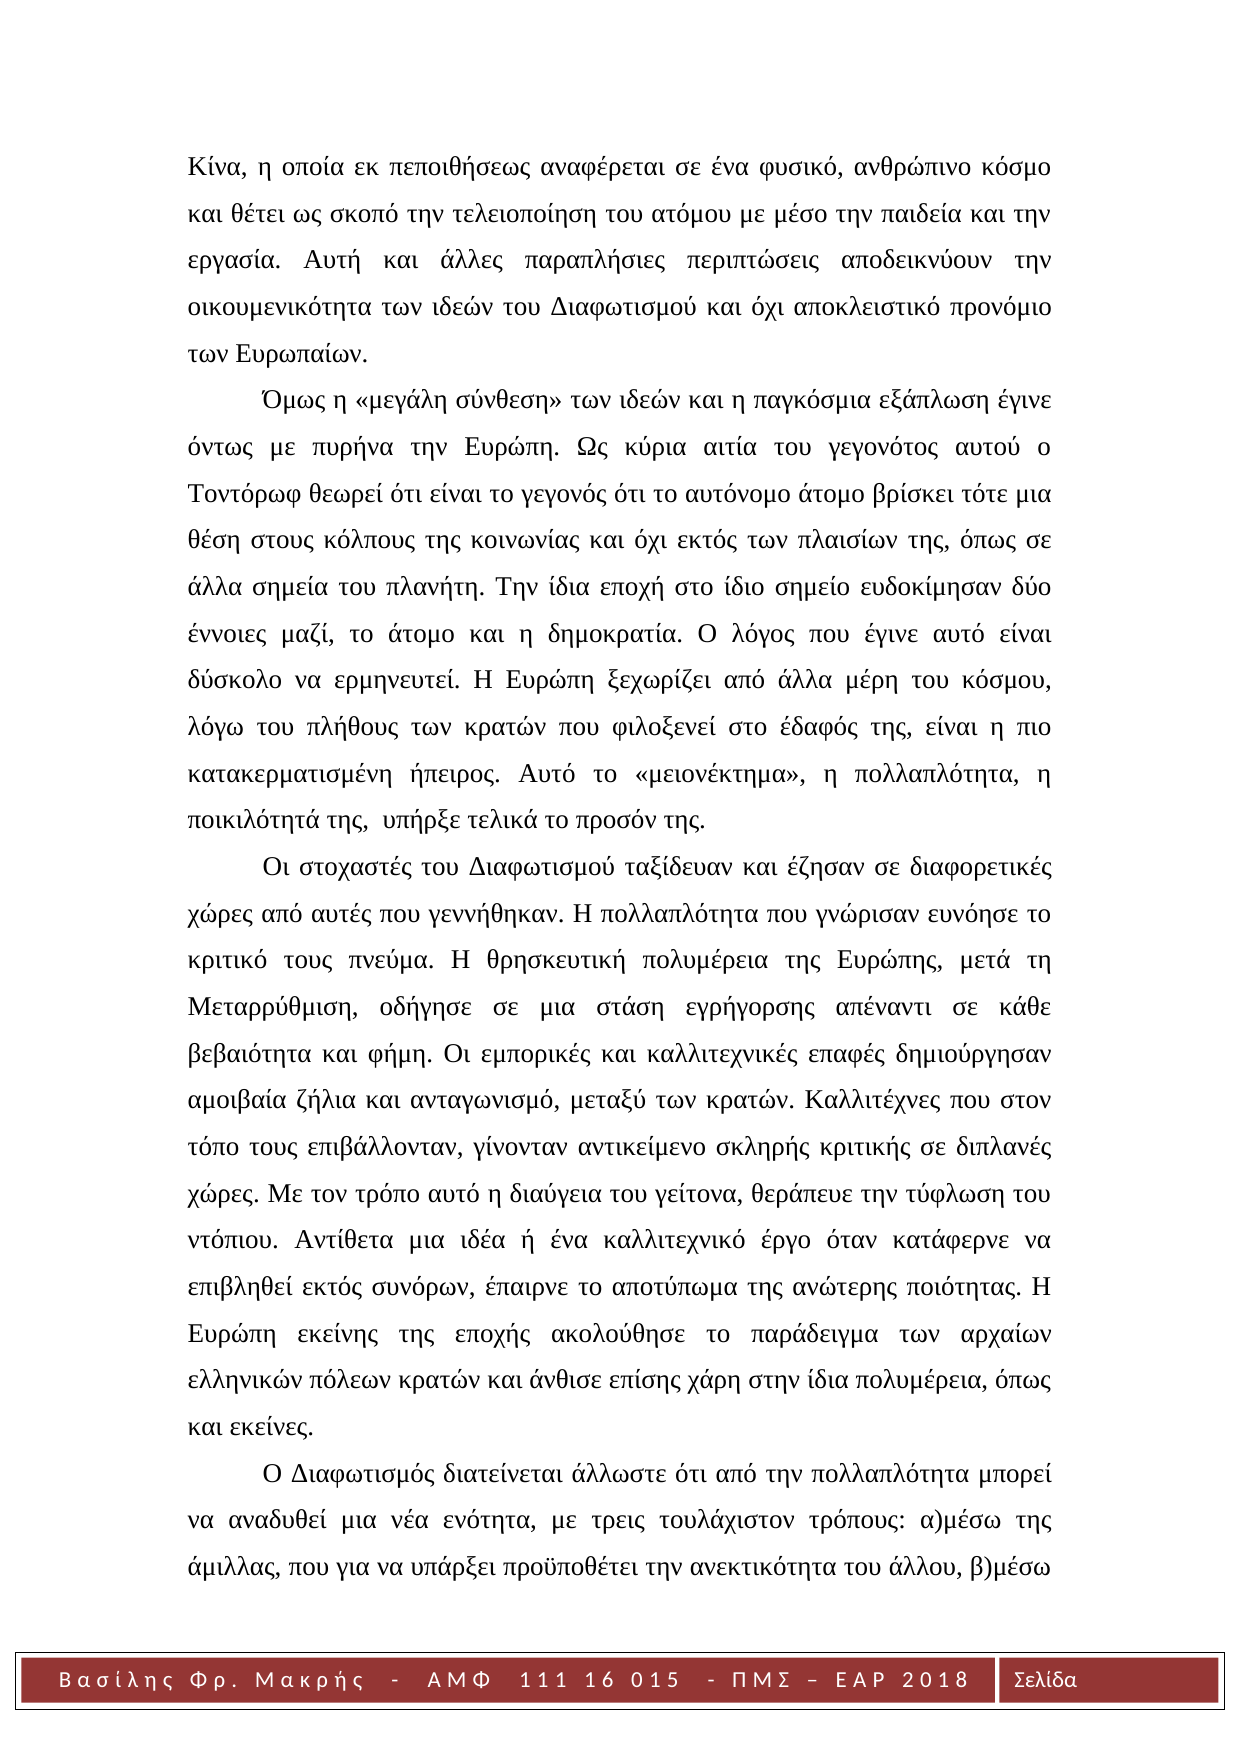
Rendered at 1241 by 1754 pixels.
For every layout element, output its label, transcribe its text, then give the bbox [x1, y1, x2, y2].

text Οι στοχαστές του Διαφωτισμού ταξίδευαν και έζησαν σε διαφορετικές χώρες από αυτές που γεννήθηκαν. Η πολλαπλότητα που γνώρισαν ευνόησε το κριτικό τους πνεύμα. Η θρησκευτική πολυμέρεια της Ευρώπης, μετά τη Μεταρρύθμιση, οδήγησε σε μια στάση εγρήγορσης απέναντι σε κάθε βεβαιότητα και φήμη. Οι εμπορικές και καλλιτεχνικές επαφές δημιούργησαν αμοιβαία ζήλια και ανταγωνισμό, μεταξύ των κρατών. Καλλιτέχνες που στον τόπο τους επιβάλλονταν, γίνονταν αντικείμενο σκληρής κριτικής σε διπλανές χώρες. Με τον τρόπο αυτό η διαύγεια του γείτονα, θεράπευε την τύφλωση του ντόπιου. Αντίθετα μια ιδέα ή ένα καλλιτεχνικό έργο όταν κατάφερνε να επιβληθεί εκτός συνόρων, έπαιρνε το αποτύπωμα της ανώτερης ποιότητας. Η Ευρώπη εκείνης της εποχής ακολούθησε το παράδειγμα των αρχαίων ελληνικών πόλεων κρατών και άνθισε επίσης χάρη στην ίδια πολυμέρεια, όπως και εκείνες. [187, 850, 1053, 1441]
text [187, 150, 1053, 368]
text Όμως η «μεγάλη σύνθεση» των ιδεών και η παγκόσμια εξάπλωση έγινε όντως με πυρήνα την Ευρώπη. Ως κύρια αιτία του γεγονότος αυτού ο Τοντόρωφ θεωρεί ότι είναι το γεγονός ότι το αυτόνομο άτομο βρίσκει τότε μια θέση στους κόλπους της κοινωνίας και όχι εκτός των πλαισίων της, όπως σε άλλα σημεία του πλανήτη. Την ίδια εποχή στο ίδιο σημείο ευδοκίμησαν δύο έννοιες μαζί, το άτομο και η δημοκρατία. Ο λόγος που έγινε αυτό είναι δύσκολο να ερμηνευτεί. Η Ευρώπη ξεχωρίζει από άλλα μέρη του κόσμου, λόγω του πλήθους των κρατών που φιλοξενεί στο έδαφός της, είναι η πιο κατακερματισμένη ήπειρος. Αυτό το «μειονέκτημα», η πολλαπλότητα, η ποικιλότητά της, υπήρξε τελικά το προσόν της. [187, 383, 1053, 834]
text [187, 1457, 1053, 1581]
